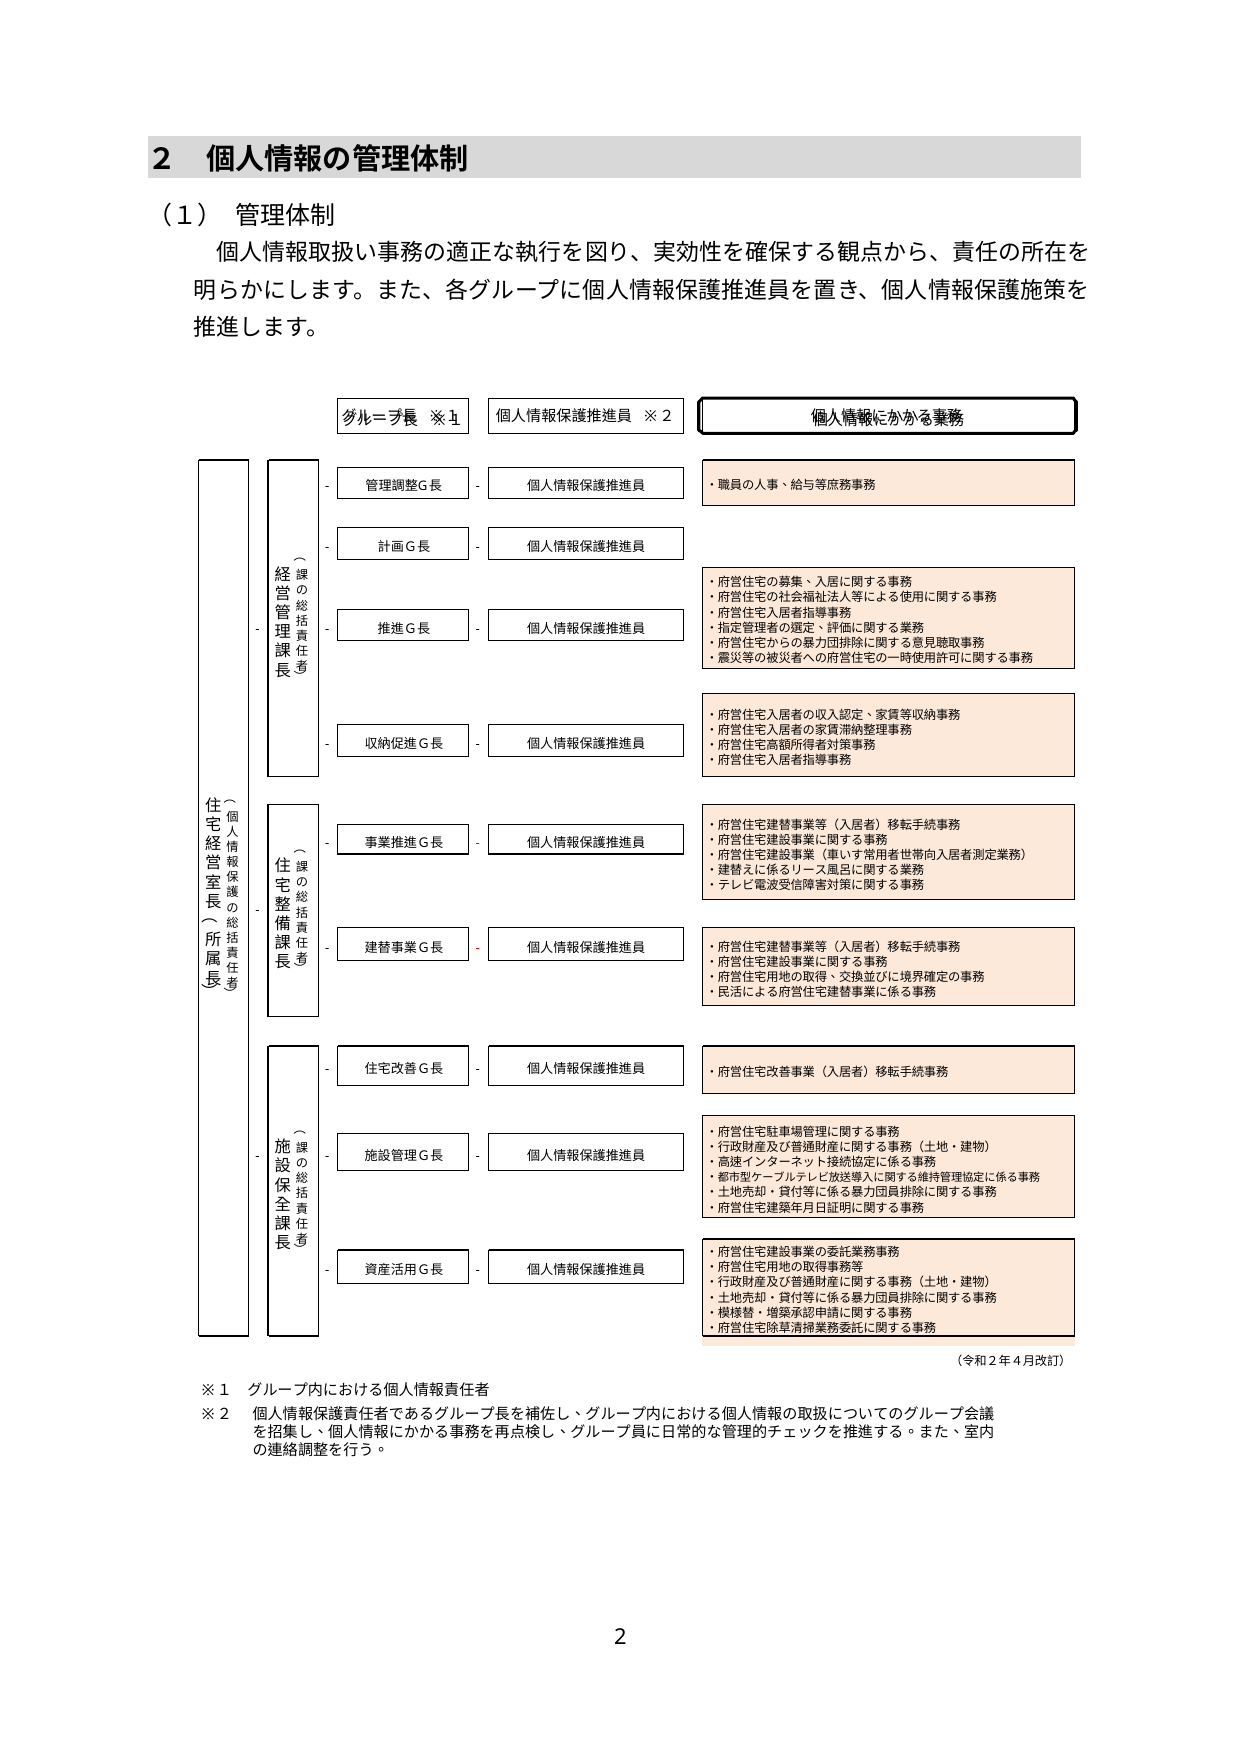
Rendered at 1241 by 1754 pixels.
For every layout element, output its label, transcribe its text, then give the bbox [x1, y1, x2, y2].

text 個人情報取扱い事務の適正な執行を図り、実効性を確保する観点から、責任の所在を明らかにします。また、各グループに個人情報保護推進員を置き、個人情報保護施策を推進します。 [194, 232, 1092, 344]
text ２ 個人情報の管理体制 [148, 119, 1092, 194]
list 管理体制 [148, 194, 1092, 232]
